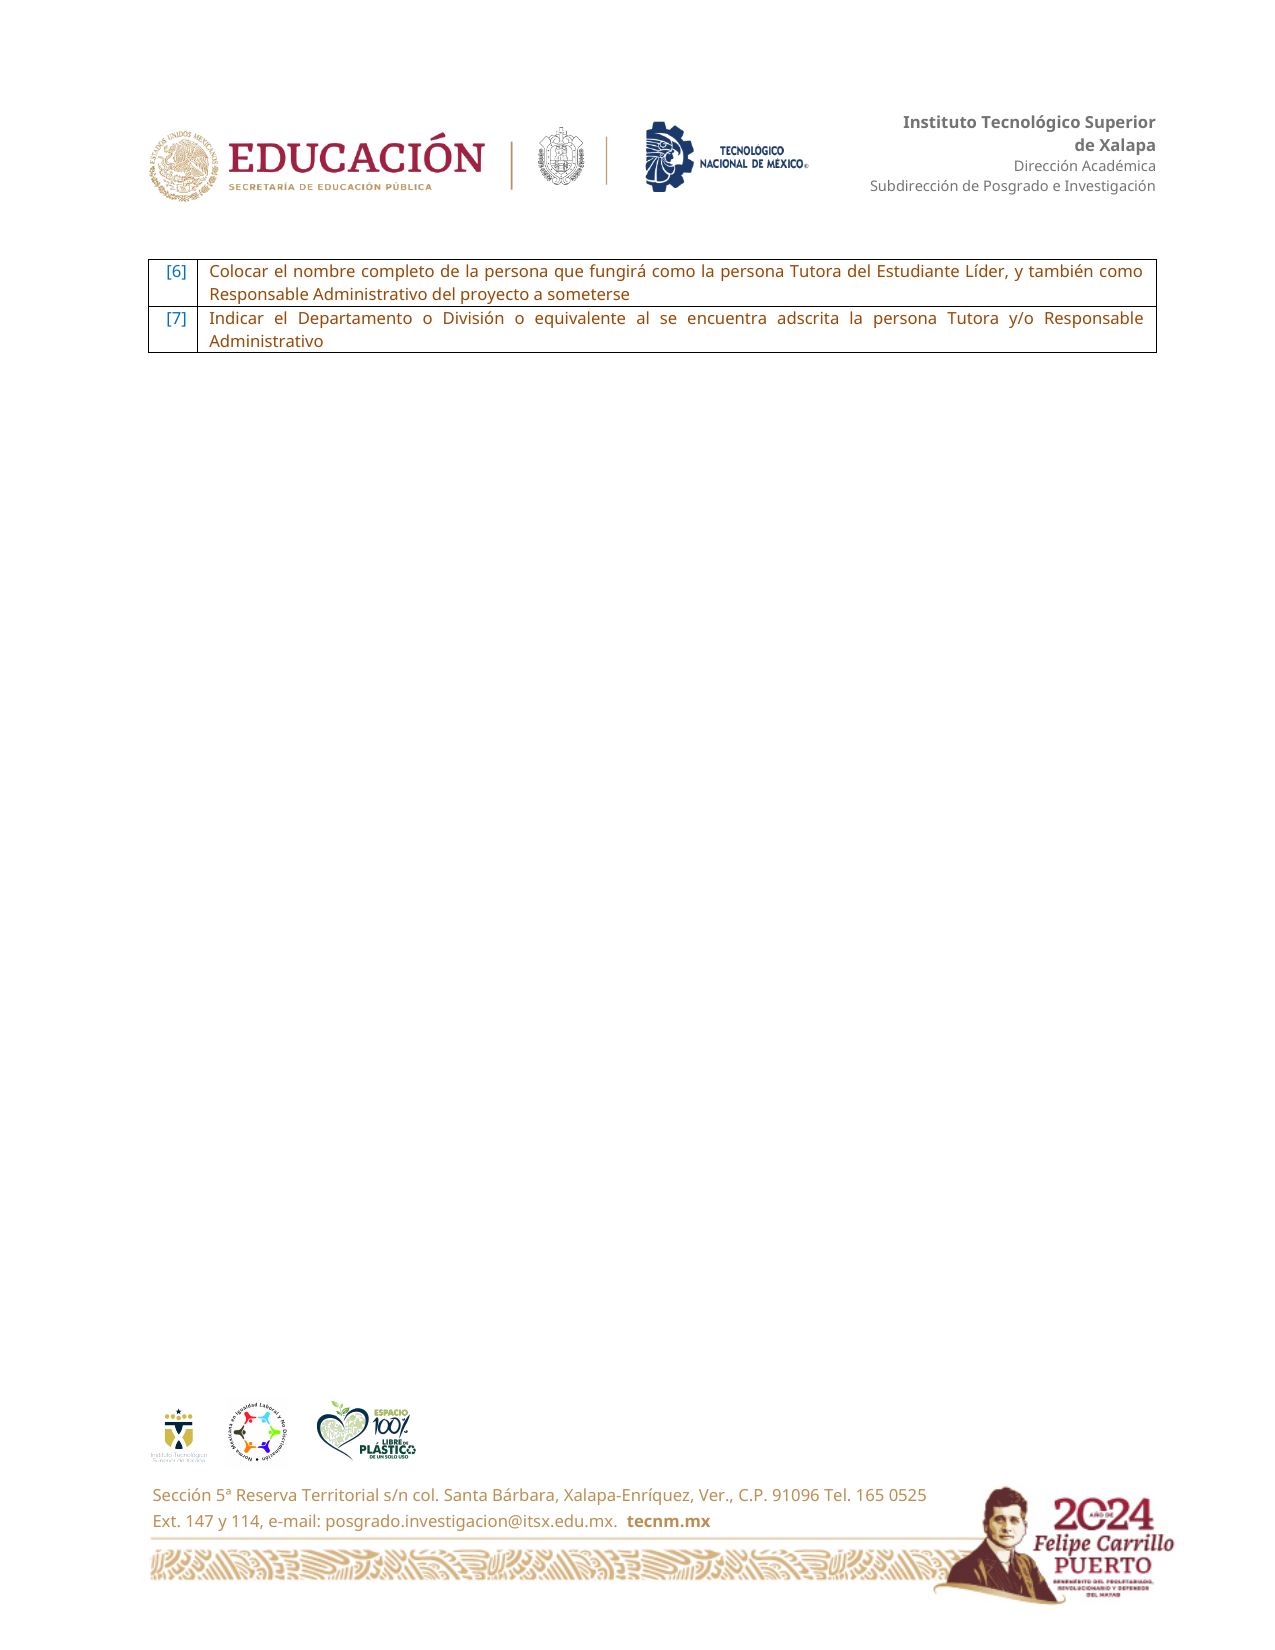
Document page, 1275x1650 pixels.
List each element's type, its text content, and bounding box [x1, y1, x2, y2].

table_cell [6] [149, 260, 197, 306]
table_cell Colocar el nombre completo de la persona que fungirá como la persona Tutora del Estudiante Líder, y también como Responsable Administrativo del proyecto a someterse [198, 260, 1156, 306]
table_cell Indicar el Departamento o División o equivalente al se encuentra adscrita la persona Tutora y/o Responsable Administrativo [198, 307, 1156, 352]
picture [626, 121, 814, 192]
picture [142, 126, 621, 202]
table_cell [7] [149, 307, 197, 352]
picture [33, 1397, 1275, 1650]
